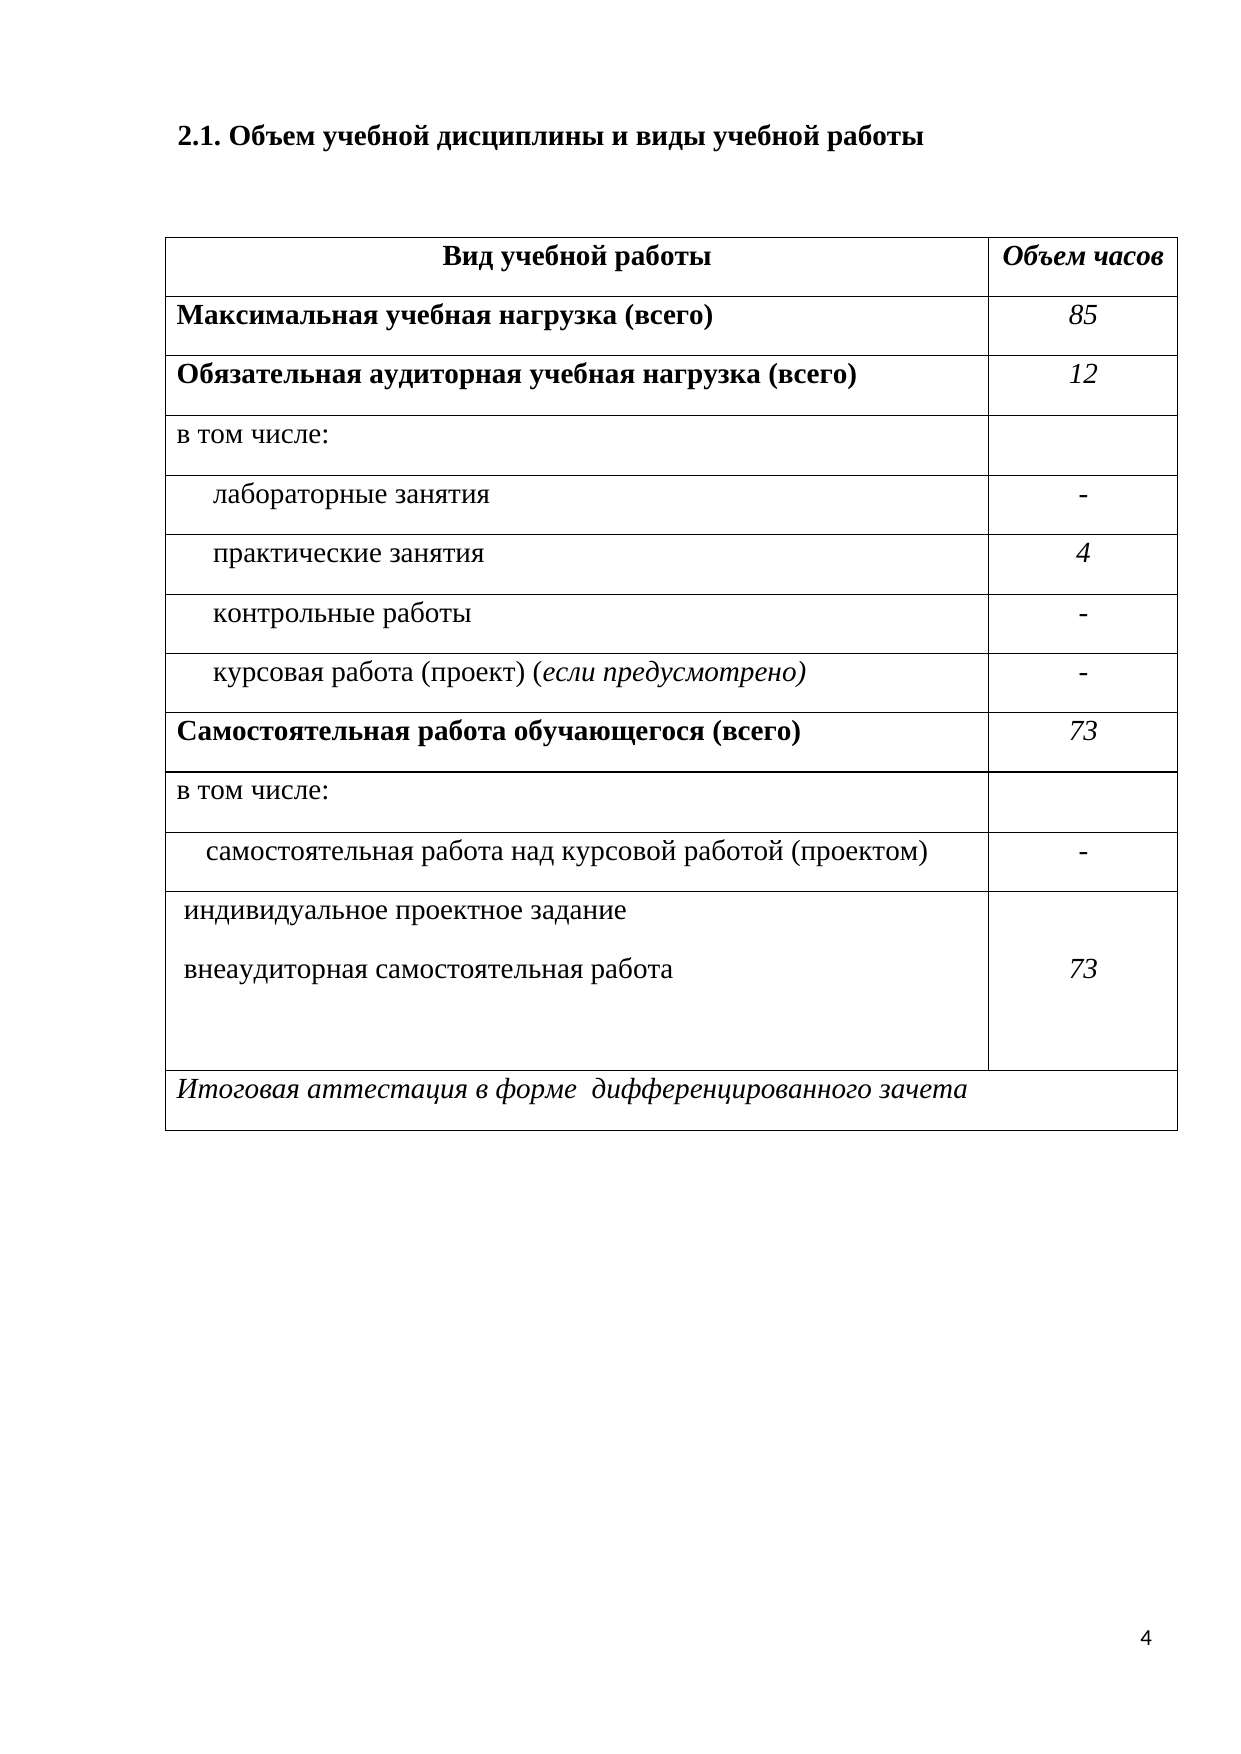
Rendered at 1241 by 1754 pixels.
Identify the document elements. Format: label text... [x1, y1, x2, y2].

table_cell - [989, 595, 1177, 653]
table_cell практические занятия [166, 535, 988, 594]
table_cell в том числе: [166, 416, 988, 475]
table_cell 85 [989, 297, 1177, 355]
table_cell 4 [989, 535, 1177, 594]
table_cell самостоятельная работа над курсовой работой (проектом) [166, 833, 988, 891]
text 2.1. Объем учебной дисциплины и виды учебной работы [177, 118, 1152, 152]
table_cell контрольные работы [166, 595, 988, 653]
table_cell в том числе: [166, 773, 988, 832]
table_cell курсовая работа (проект) (если предусмотрено) [166, 654, 988, 712]
table_cell 12 [989, 356, 1177, 415]
table_cell Обязательная аудиторная учебная нагрузка (всего) [166, 356, 988, 415]
table_cell [989, 773, 1177, 832]
table_cell 73 [989, 713, 1177, 771]
table_cell Итоговая аттестация в форме дифференцированного зачета [166, 1071, 1177, 1129]
table_cell Максимальная учебная нагрузка (всего) [166, 297, 988, 355]
table_cell лабораторные занятия [166, 476, 988, 534]
table_cell [989, 416, 1177, 475]
table_cell 73 [989, 892, 1177, 1070]
table_cell - [989, 833, 1177, 891]
table_header Объем часов [989, 238, 1177, 296]
table_cell Самостоятельная работа обучающегося (всего) [166, 713, 988, 771]
table_cell - [989, 476, 1177, 534]
table_header Вид учебной работы [166, 238, 988, 296]
table_cell индивидуальное проектное задание внеаудиторная самостоятельная работа [166, 892, 988, 1070]
table_cell - [989, 654, 1177, 712]
